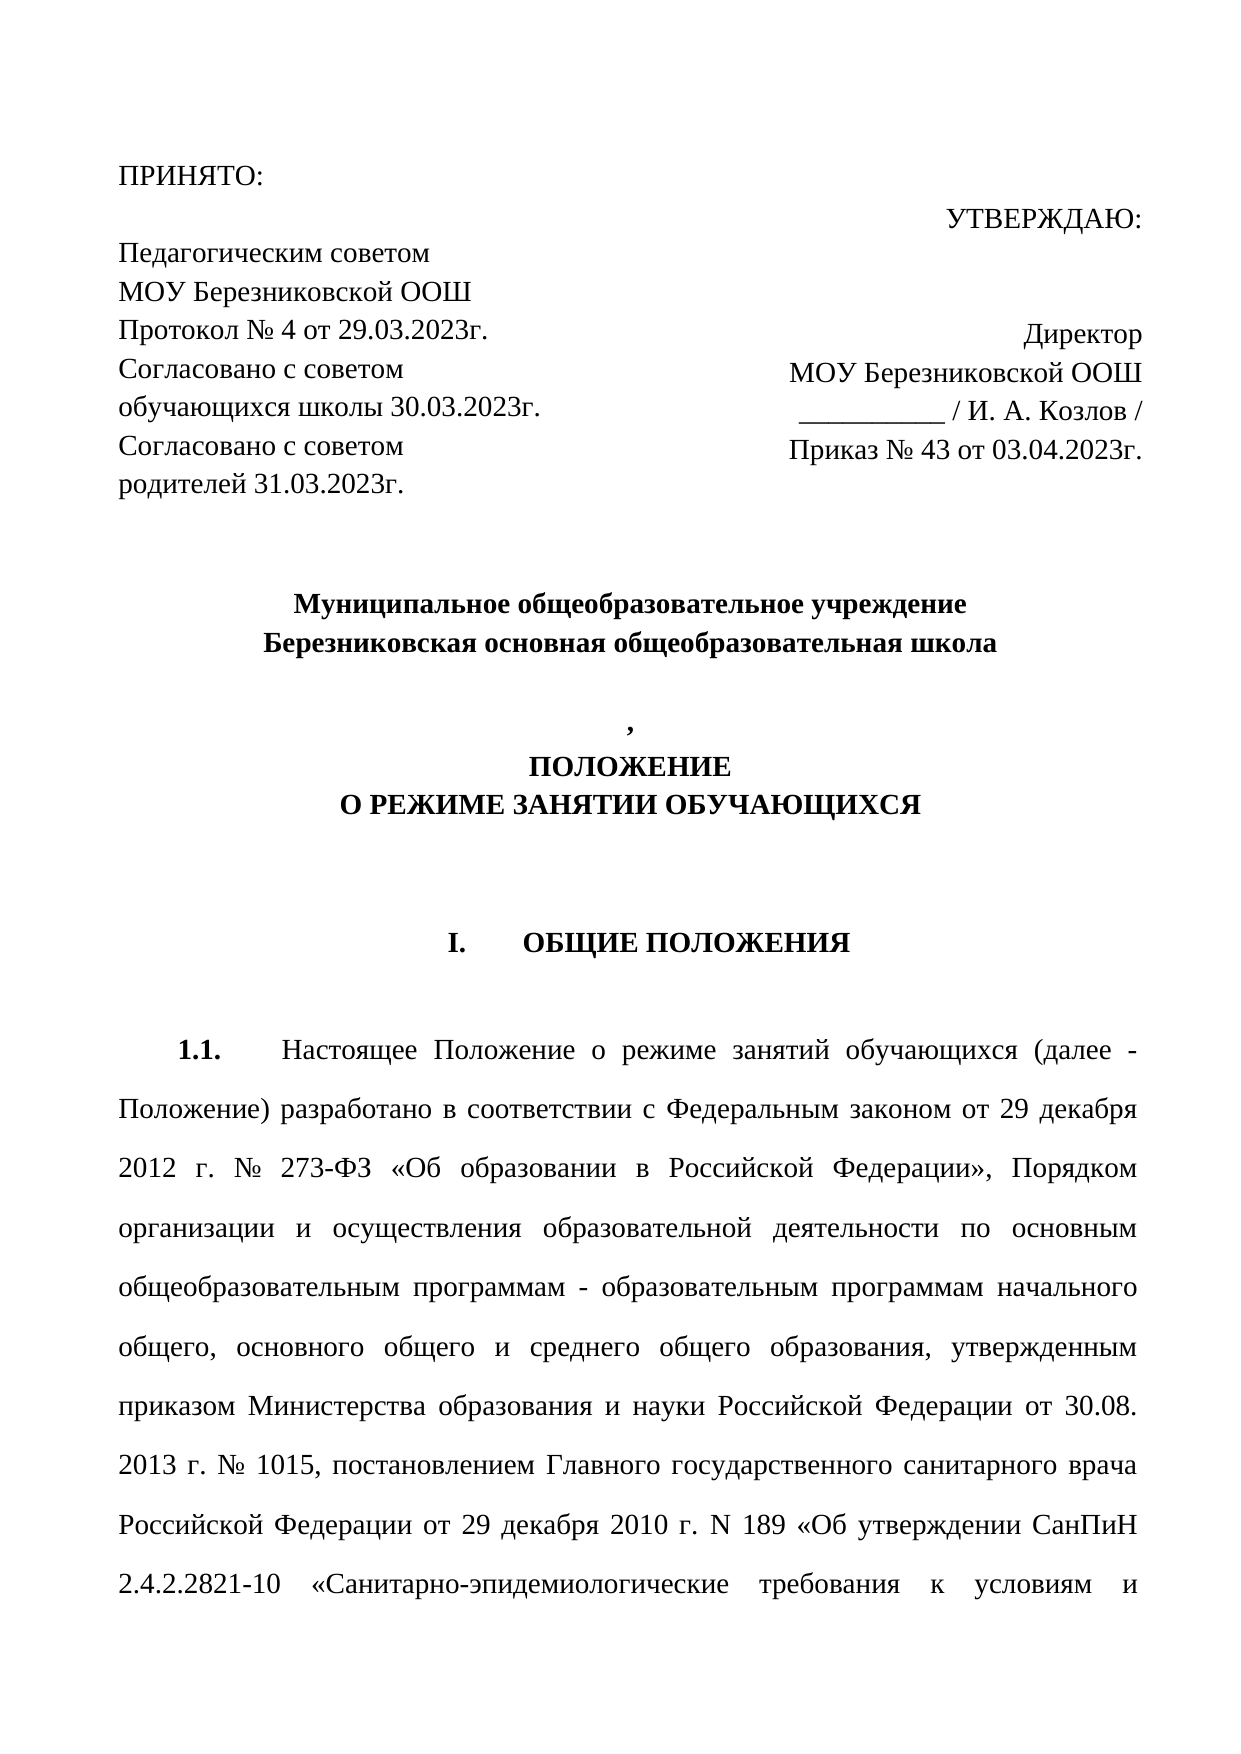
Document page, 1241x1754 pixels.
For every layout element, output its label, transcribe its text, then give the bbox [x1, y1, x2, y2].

text Березниковская основная общеобразовательная школа [118, 625, 1142, 658]
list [118, 1012, 1138, 1605]
text ПОЛОЖЕНИЕ [118, 749, 1142, 782]
text О РЕЖИМЕ ЗАНЯТИИ ОБУЧАЮЩИХСЯ [118, 787, 1142, 821]
table_header ПРИНЯТО: Педагогическим советом МОУ Березниковской ООШ Протокол № 4 от 29.03.2023г. Согласовано с советом обучающихся школы 30.03.2023г. Согласовано с советом родителей 31.03.2023г. [107, 158, 630, 509]
text , [118, 663, 1142, 749]
list ОБЩИЕ ПОЛОЖЕНИЯ [156, 911, 1142, 963]
table_header УТВЕРЖДАЮ: Директор МОУ Березниковской ООШ __________ / И. А. Козлов / Приказ № 43 от 03.04.2023г. [630, 158, 1154, 509]
text Муниципальное общеобразовательное учреждение [118, 586, 1142, 620]
